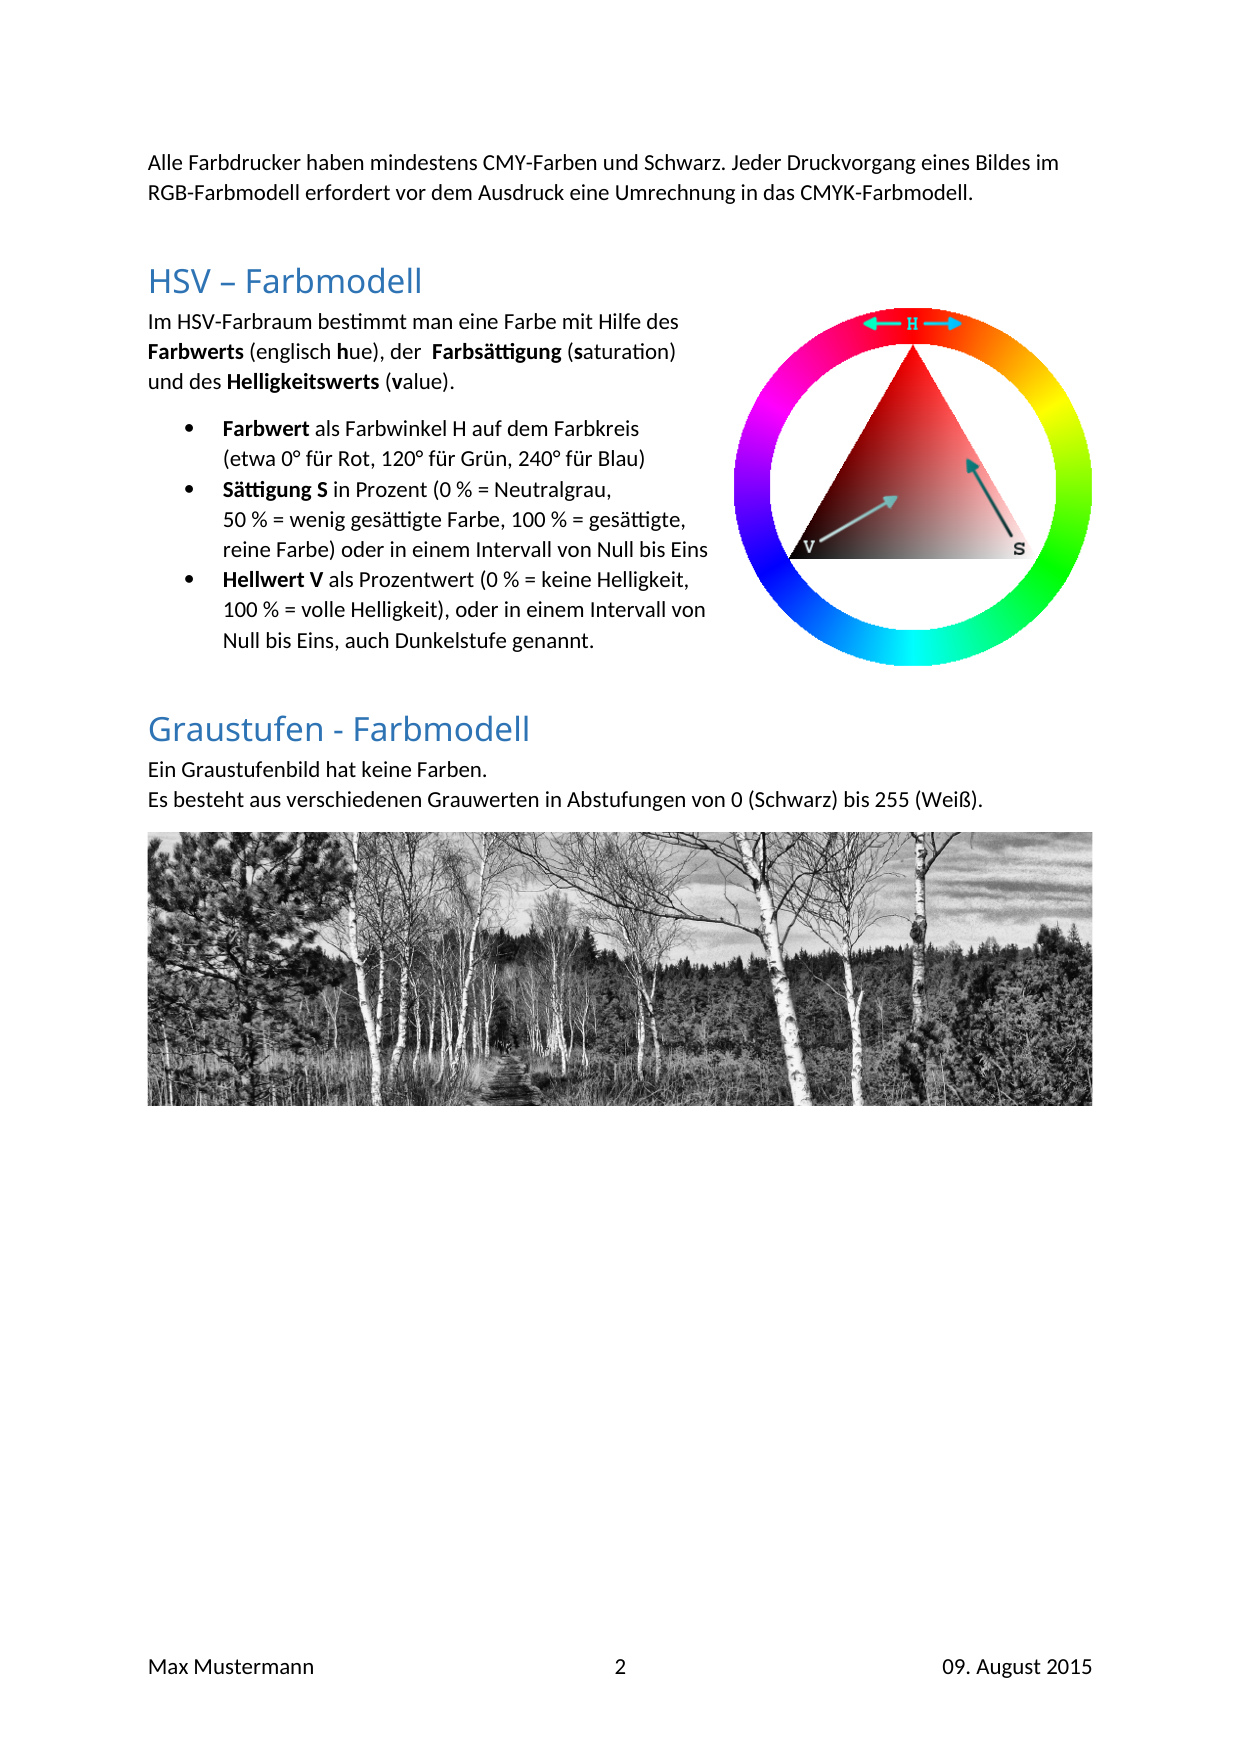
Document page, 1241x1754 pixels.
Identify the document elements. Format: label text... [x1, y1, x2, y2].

picture [733, 307, 1093, 667]
picture [147, 832, 1093, 1106]
text Im HSV-Farbraum bestimmt man eine Farbe mit Hilfe des Farbwerts (englisch hue), der Farbsättigung (saturation) und des Helligkeitswerts (value). [148, 307, 733, 395]
text Alle Farbdrucker haben mindestens CMY-Farben und Schwarz. Jeder Druckvorgang eines Bildes im RGB-Farbmodell erfordert vor dem Ausdruck eine Umrechnung in das CMYK-Farbmodell. [148, 148, 1093, 206]
list Hellwert V als Prozentwert (0 % = keine Helligkeit, 100 % = volle Helligkeit), oder in einem Intervall von Null bis Eins, auch Dunkelstufe genannt. [185, 565, 733, 654]
list Sättigung S in Prozent (0 % = Neutralgrau, 50 % = wenig gesättigte Farbe, 100 % = gesättigte, reine Farbe) oder in einem Intervall von Null bis Eins [185, 475, 733, 563]
list Farbwert als Farbwinkel H auf dem Farbkreis (etwa 0° für Rot, 120° für Grün, 240° für Blau) [185, 414, 733, 472]
text Ein Graustufenbild hat keine Farben. Es besteht aus verschiedenen Grauwerten in Abstufungen von 0 (Schwarz) bis 255 (Weiß). [148, 755, 1093, 813]
subtitle Graustufen - Farbmodell [148, 706, 1093, 751]
subtitle HSV – Farbmodell [148, 258, 1093, 303]
